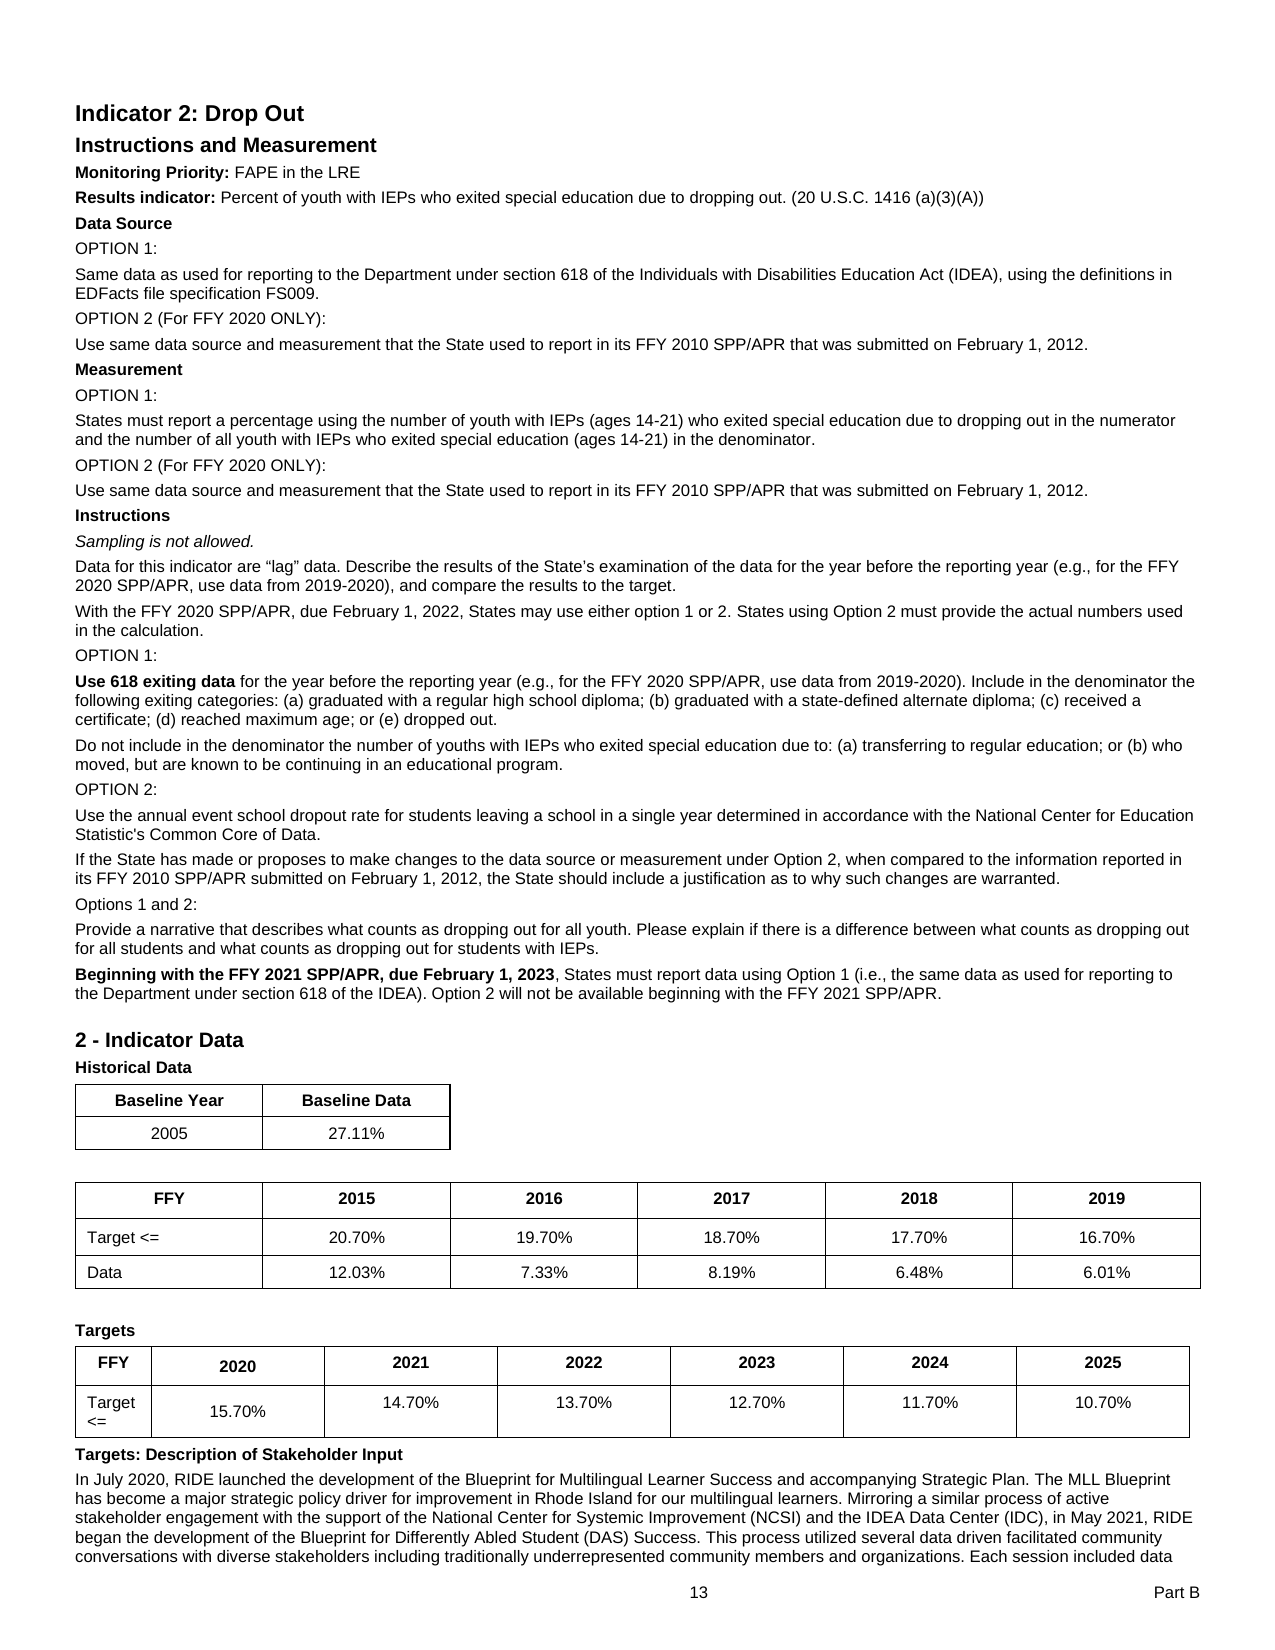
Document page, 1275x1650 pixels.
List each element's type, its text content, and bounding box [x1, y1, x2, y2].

text Use same data source and measurement that the State used to report in its FFY 2010 SPP/APR that was submitted on February 1, 2012. [75, 481, 1200, 500]
text OPTION 2 (For FFY 2020 ONLY): [75, 309, 1200, 328]
text OPTION 1: [75, 646, 1200, 665]
text Provide a narrative that describes what counts as dropping out for all youth. Please explain if there is a difference between what counts as dropping out for all students and what counts as dropping out for students with IEPs. [75, 920, 1200, 958]
table_header 2016 [451, 1183, 637, 1218]
table_cell 15.70% [152, 1386, 324, 1437]
text Instructions and Measurement [75, 133, 1200, 157]
table_header 2018 [826, 1183, 1012, 1218]
text Data Source [75, 214, 1200, 233]
table_cell 6.01% [1013, 1256, 1200, 1288]
table_header 2020 [152, 1347, 324, 1385]
text OPTION 2: [75, 780, 1200, 799]
table_cell 6.48% [826, 1256, 1012, 1288]
table_cell 10.70% [1017, 1386, 1189, 1437]
table_cell 7.33% [451, 1256, 637, 1288]
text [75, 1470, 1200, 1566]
table_cell Data [76, 1256, 262, 1288]
text Results indicator: Percent of youth with IEPs who exited special education due to dropping out. (20 U.S.C. 1416 (a)(3)(A)) [75, 188, 1200, 207]
table_cell 27.11% [263, 1117, 449, 1149]
table_header 2024 [844, 1347, 1016, 1385]
table_header 2023 [671, 1347, 843, 1385]
table_header FFY [76, 1183, 262, 1218]
text With the FFY 2020 SPP/APR, due February 1, 2022, States may use either option 1 or 2. States using Option 2 must provide the actual numbers used in the calculation. [75, 602, 1200, 640]
text Use same data source and measurement that the State used to report in its FFY 2010 SPP/APR that was submitted on February 1, 2012. [75, 334, 1200, 354]
table_cell 14.70% [325, 1386, 497, 1437]
text Options 1 and 2: [75, 894, 1200, 914]
table_cell Target <= [76, 1386, 151, 1437]
table_header 2015 [263, 1183, 450, 1218]
table_header FFY [76, 1347, 151, 1385]
text Historical Data [75, 1058, 1200, 1077]
table_cell 17.70% [826, 1219, 1012, 1255]
text Data for this indicator are “lag” data. Describe the results of the State’s examination of the data for the year before the reporting year (e.g., for the FFY 2020 SPP/APR, use data from 2019-2020), and compare the results to the target. [75, 557, 1200, 595]
table_cell 11.70% [844, 1386, 1016, 1437]
table_header 2022 [498, 1347, 670, 1385]
text OPTION 2 (For FFY 2020 ONLY): [75, 455, 1200, 474]
text If the State has made or proposes to make changes to the data source or measurement under Option 2, when compared to the information reported in its FFY 2010 SPP/APR submitted on February 1, 2012, the State should include a justification as to why such changes are warranted. [75, 850, 1200, 888]
text Targets: Description of Stakeholder Input [75, 1444, 1200, 1464]
table_cell 2005 [76, 1117, 262, 1149]
text OPTION 1: [75, 239, 1200, 258]
text Same data as used for reporting to the Department under section 618 of the Individuals with Disabilities Education Act (IDEA), using the definitions in EDFacts file specification FS009. [75, 264, 1200, 303]
table_header Baseline Year [76, 1085, 262, 1116]
table_header Baseline Data [263, 1085, 449, 1116]
table_cell 18.70% [638, 1219, 825, 1255]
text States must report a percentage using the number of youth with IEPs (ages 14-21) who exited special education due to dropping out in the numerator and the number of all youth with IEPs who exited special education (ages 14-21) in the denominator. [75, 411, 1200, 449]
table_cell 19.70% [451, 1219, 637, 1255]
text Beginning with the FFY 2021 SPP/APR, due February 1, 2023, States must report data using Option 1 (i.e., the same data as used for reporting to the Department under section 618 of the IDEA). Option 2 will not be available beginning with the FFY 2021 SPP/APR. [75, 964, 1200, 1003]
table_header 2021 [325, 1347, 497, 1385]
table_cell Target <= [76, 1219, 262, 1255]
table_cell 20.70% [263, 1219, 450, 1255]
table_cell 13.70% [498, 1386, 670, 1437]
text OPTION 1: [75, 385, 1200, 404]
text Targets [75, 1321, 1200, 1340]
text Sampling is not allowed. [75, 532, 1200, 551]
text Use the annual event school dropout rate for students leaving a school in a single year determined in accordance with the National Center for Education Statistic's Common Core of Data. [75, 805, 1200, 844]
subtitle Indicator 2: Drop Out [75, 100, 1200, 126]
table_cell 12.03% [263, 1256, 450, 1288]
table_cell 16.70% [1013, 1219, 1200, 1255]
table_header 2017 [638, 1183, 825, 1218]
table_cell 12.70% [671, 1386, 843, 1437]
text Instructions [75, 506, 1200, 525]
table_header 2025 [1017, 1347, 1189, 1385]
table_header 2019 [1013, 1183, 1200, 1218]
text Monitoring Priority: FAPE in the LRE [75, 163, 1200, 182]
subtitle 2 - Indicator Data [75, 1028, 1200, 1052]
table_cell 8.19% [638, 1256, 825, 1288]
text Measurement [75, 360, 1200, 379]
text Do not include in the denominator the number of youths with IEPs who exited special education due to: (a) transferring to regular education; or (b) who moved, but are known to be continuing in an educational program. [75, 735, 1200, 774]
text Use 618 exiting data for the year before the reporting year (e.g., for the FFY 2020 SPP/APR, use data from 2019-2020). Include in the denominator the following exiting categories: (a) graduated with a regular high school diploma; (b) graduated with a state-defined alternate diploma; (c) received a certificate; (d) reached maximum age; or (e) dropped out. [75, 672, 1200, 729]
